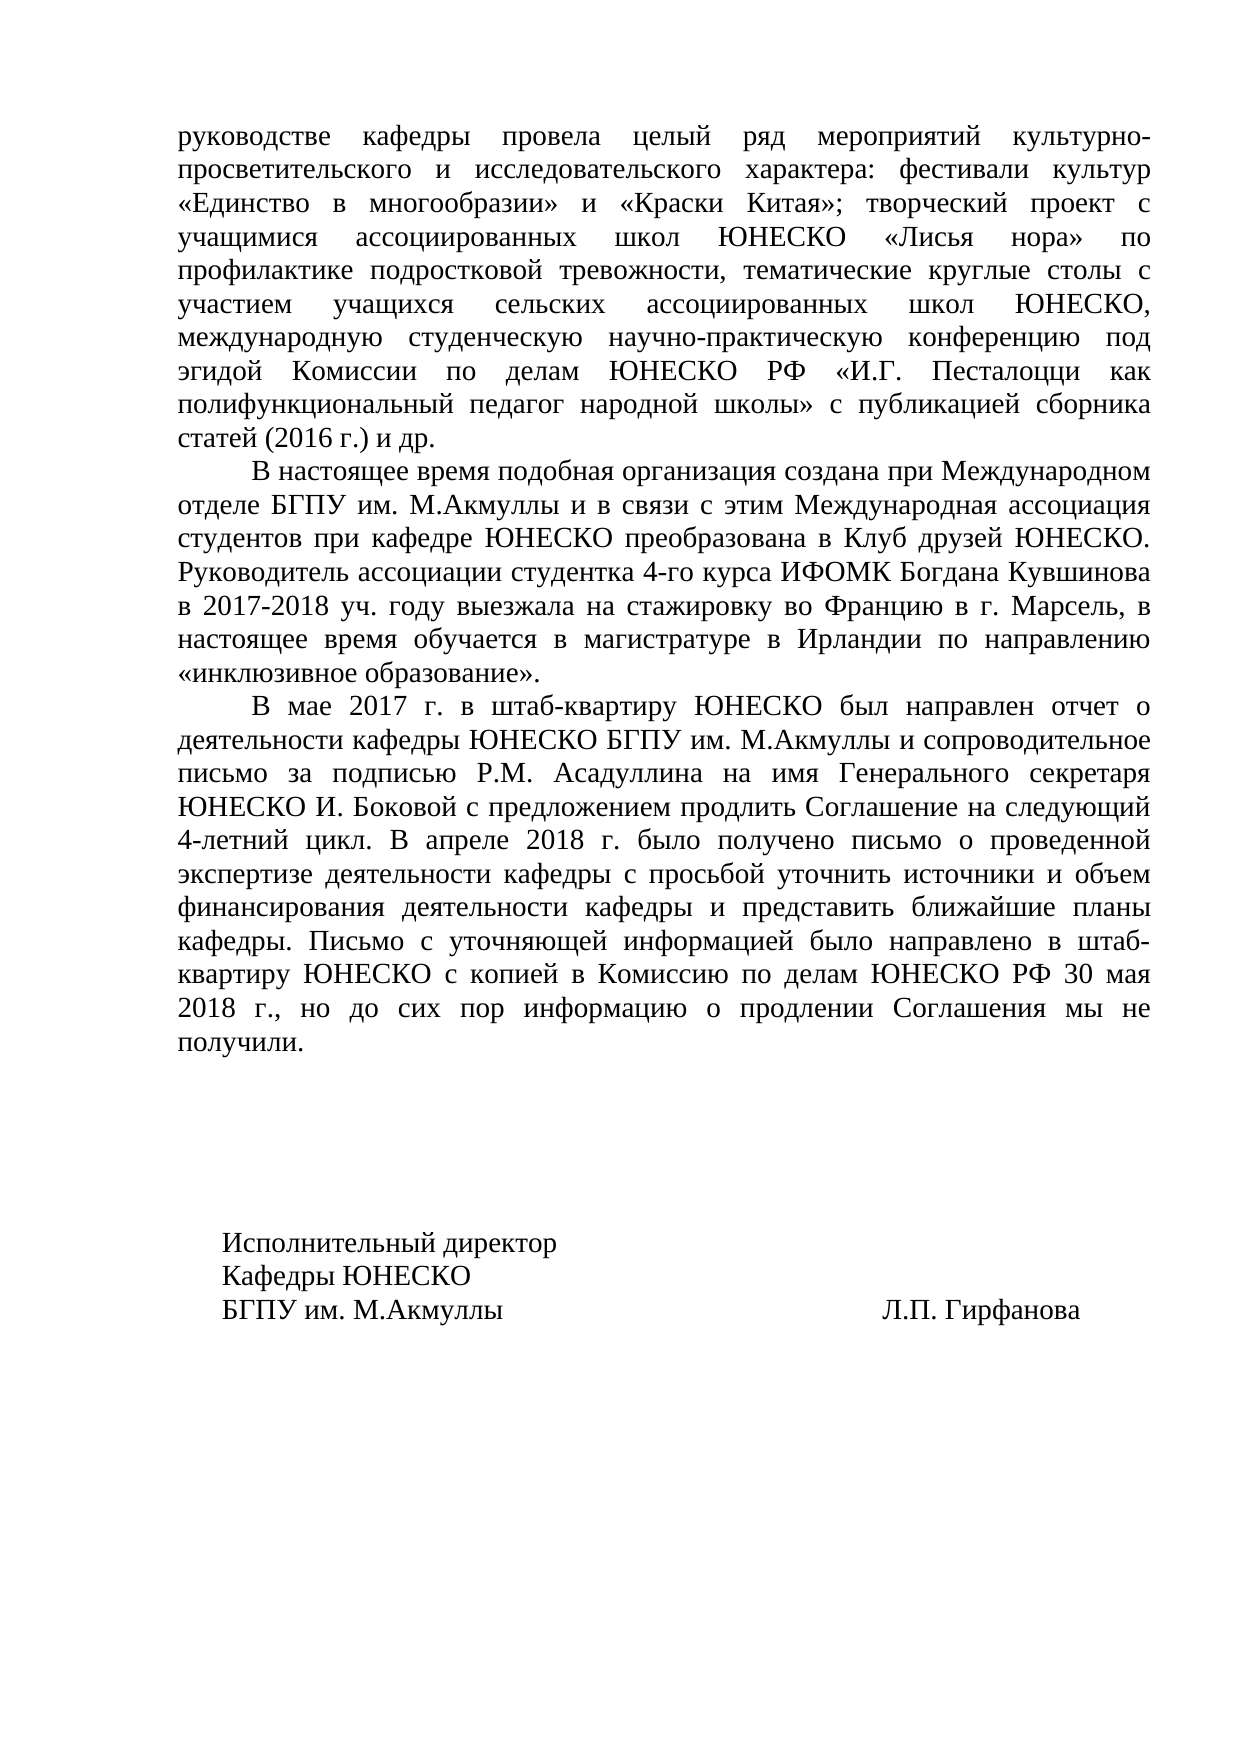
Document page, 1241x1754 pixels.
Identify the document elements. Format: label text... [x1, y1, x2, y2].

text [177, 118, 1152, 453]
text В настоящее время подобная организация создана при Международном отделе БГПУ им. М.Акмуллы и в связи с этим Международная ассоциация студентов при кафедре ЮНЕСКО преобразована в Клуб друзей ЮНЕСКО. Руководитель ассоциации студентка 4-го курса ИФОМК Богдана Кувшинова в 2017-2018 уч. году выезжала на стажировку во Францию в г. Марсель, в настоящее время обучается в магистратуре в Ирландии по направлению «инклюзивное образование». [177, 453, 1152, 688]
text Исполнительный директор [177, 1225, 1152, 1258]
text Кафедры ЮНЕСКО [177, 1258, 1152, 1292]
text БГПУ им. М.Акмуллы Л.П. Гирфанова [177, 1292, 1152, 1326]
text В мае 2017 г. в штаб-квартиру ЮНЕСКО был направлен отчет о деятельности кафедры ЮНЕСКО БГПУ им. М.Акмуллы и сопроводительное письмо за подписью Р.М. Асадуллина на имя Генерального секретаря ЮНЕСКО И. Боковой с предложением продлить Соглашение на следующий 4-летний цикл. В апреле 2018 г. было получено письмо о проведенной экспертизе деятельности кафедры с просьбой уточнить источники и объем финансирования деятельности кафедры и представить ближайшие планы кафедры. Письмо с уточняющей информацией было направлено в штаб-квартиру ЮНЕСКО с копией в Комиссию по делам ЮНЕСКО РФ 30 мая 2018 г., но до сих пор информацию о продлении Соглашения мы не получили. [177, 688, 1152, 1057]
